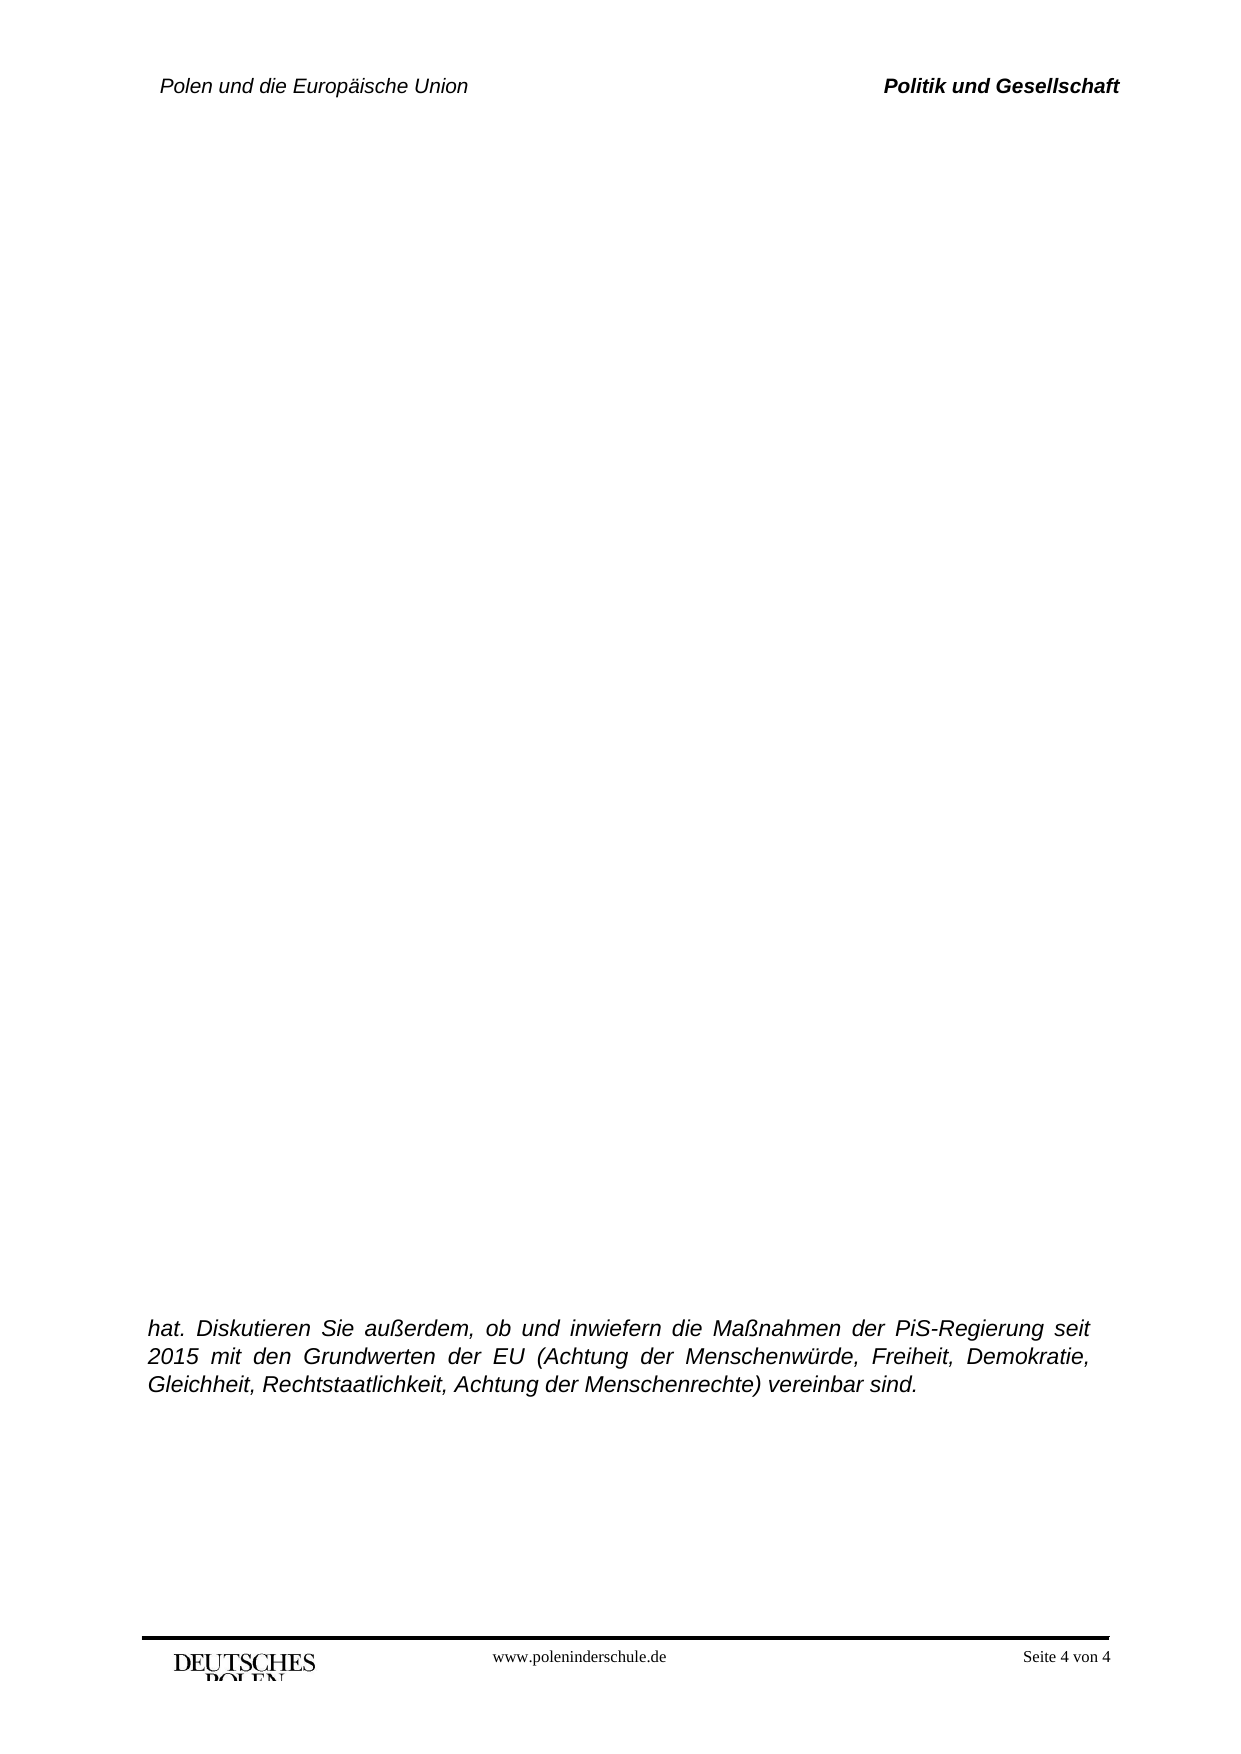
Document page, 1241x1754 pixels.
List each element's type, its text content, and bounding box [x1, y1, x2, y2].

text 2. Schauen Sie sich den Text noch einmal an und diskutieren Sie die Gründe, die Polen dazu bewegt haben, der EU beizutreten und was sich seit dem EU-Beitritt in Polen verändert hat. Diskutieren Sie außerdem, ob und inwiefern die Maßnahmen der PiS-Regierung seit 2015 mit den Grundwerten der EU (Achtung der Menschenwürde, Freiheit, Demokratie, Gleichheit, Rechtstaatlichkeit, Achtung der Menschenrechte) vereinbar sind. [148, 1314, 1093, 1398]
picture [141, 1640, 345, 1681]
